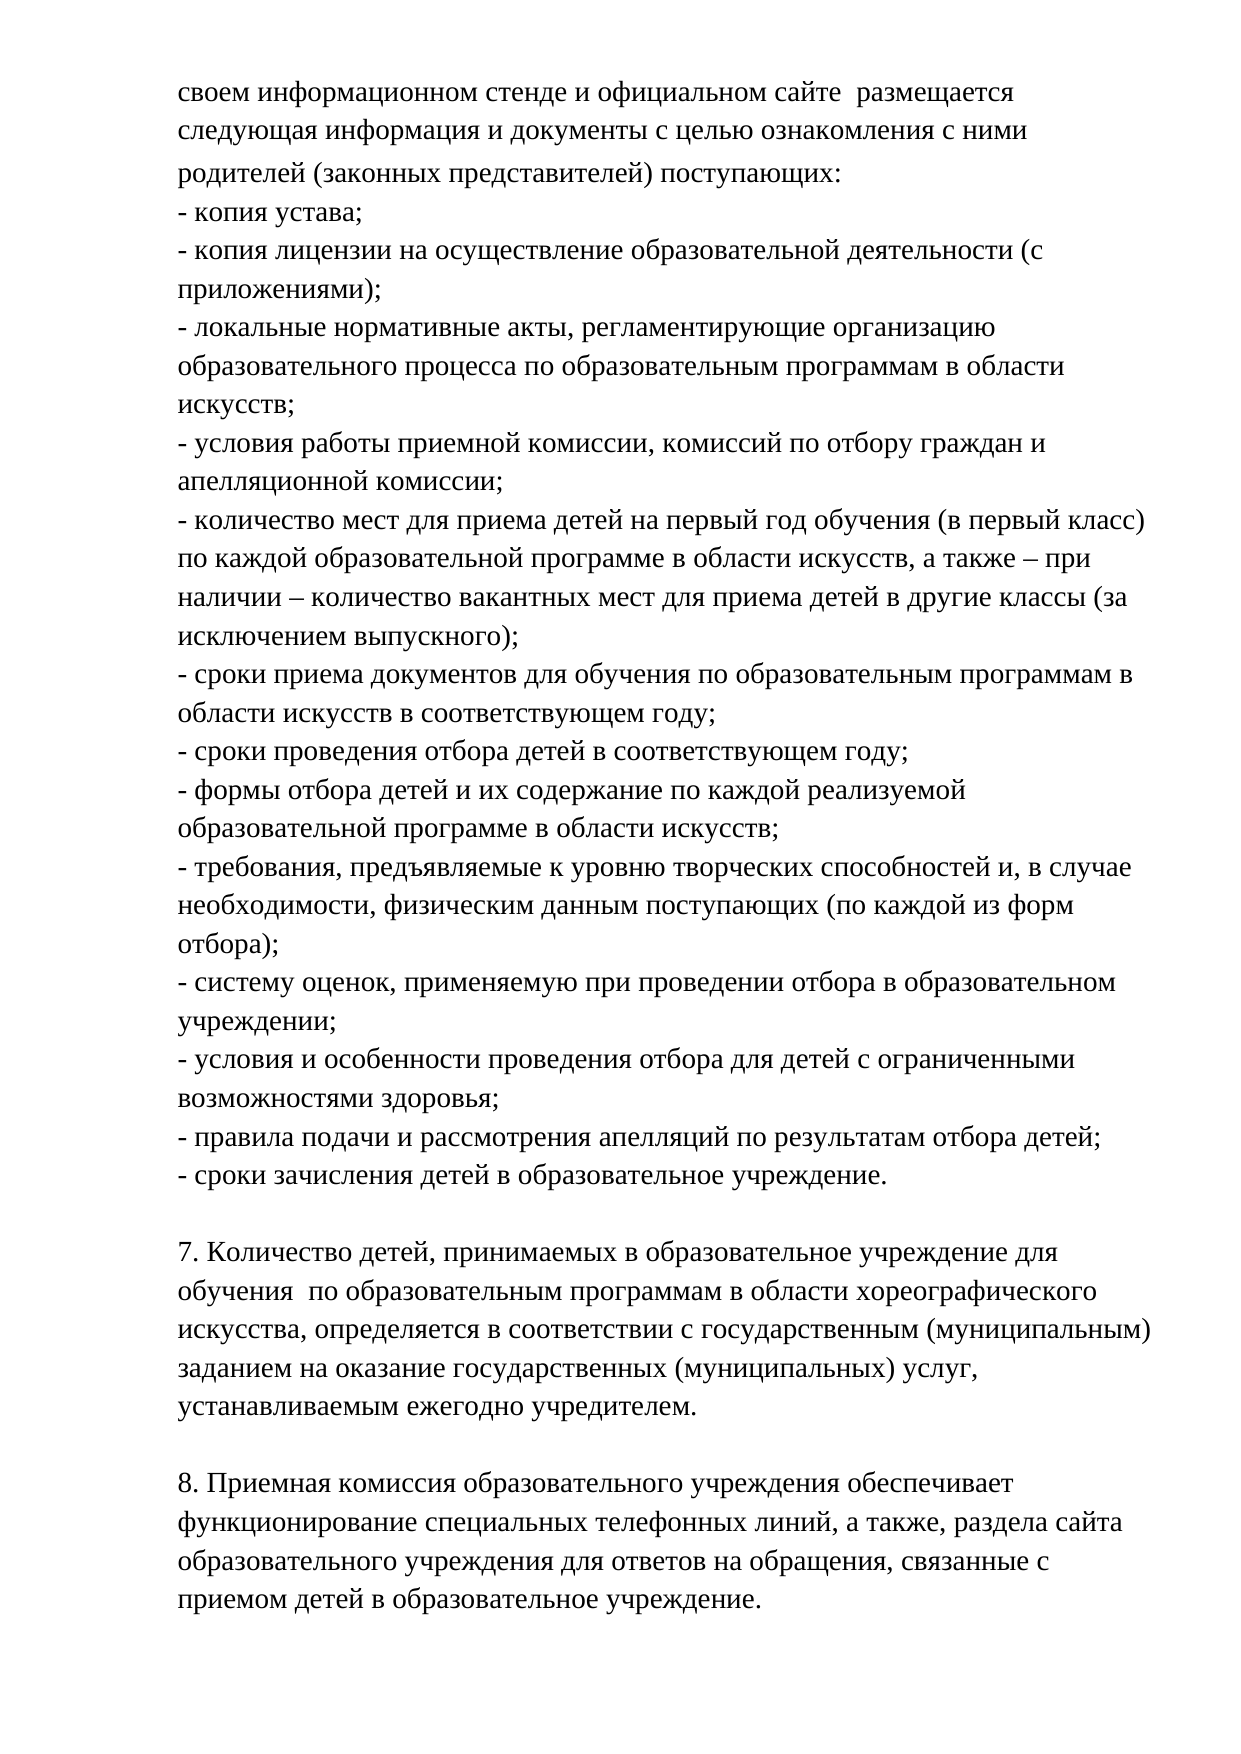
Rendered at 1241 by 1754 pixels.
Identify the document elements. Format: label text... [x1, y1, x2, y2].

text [177, 74, 1152, 146]
text родителей (законных представителей) поступающих: - копия устава; - копия лицензии на осуществление образовательной деятельности (с приложениями); - локальные нормативные акты, регламентирующие организацию образовательного процесса по образовательным программам в области искусств; - условия работы приемной комиссии, комиссий по отбору граждан и апелляционной комиссии; - количество мест для приема детей на первый год обучения (в первый класс) по каждой образовательной программе в области искусств, а также – при наличии – количество вакантных мест для приема детей в другие классы (за исключением выпускного); - сроки приема документов для обучения по образовательным программам в области искусств в соответствующем году; - сроки проведения отбора детей в соответствующем году; - формы отбора детей и их содержание по каждой реализуемой образовательной программе в области искусств; - требования, предъявляемые к уровню творческих способностей и, в случае необходимости, физическим данным поступающих (по каждой из форм отбора); - систему оценок, применяемую при проведении отбора в образовательном учреждении; - условия и особенности проведения отбора для детей с ограниченными возможностями здоровья; - правила подачи и рассмотрения апелляций по результатам отбора детей; - сроки зачисления детей в образовательное учреждение. 7. Количество детей, принимаемых в образовательное учреждение для обучения по образовательным программам в области хореографического искусства, определяется в соответствии с государственным (муниципальным) заданием на оказание государственных (муниципальных) услуг, устанавливаемым ежегодно учредителем. 8. Приемная комиссия образовательного учреждения обеспечивает функционирование специальных телефонных линий, а также, раздела сайта образовательного учреждения для ответов на обращения, связанные с приемом детей в образовательное учреждение. [177, 155, 1152, 1615]
